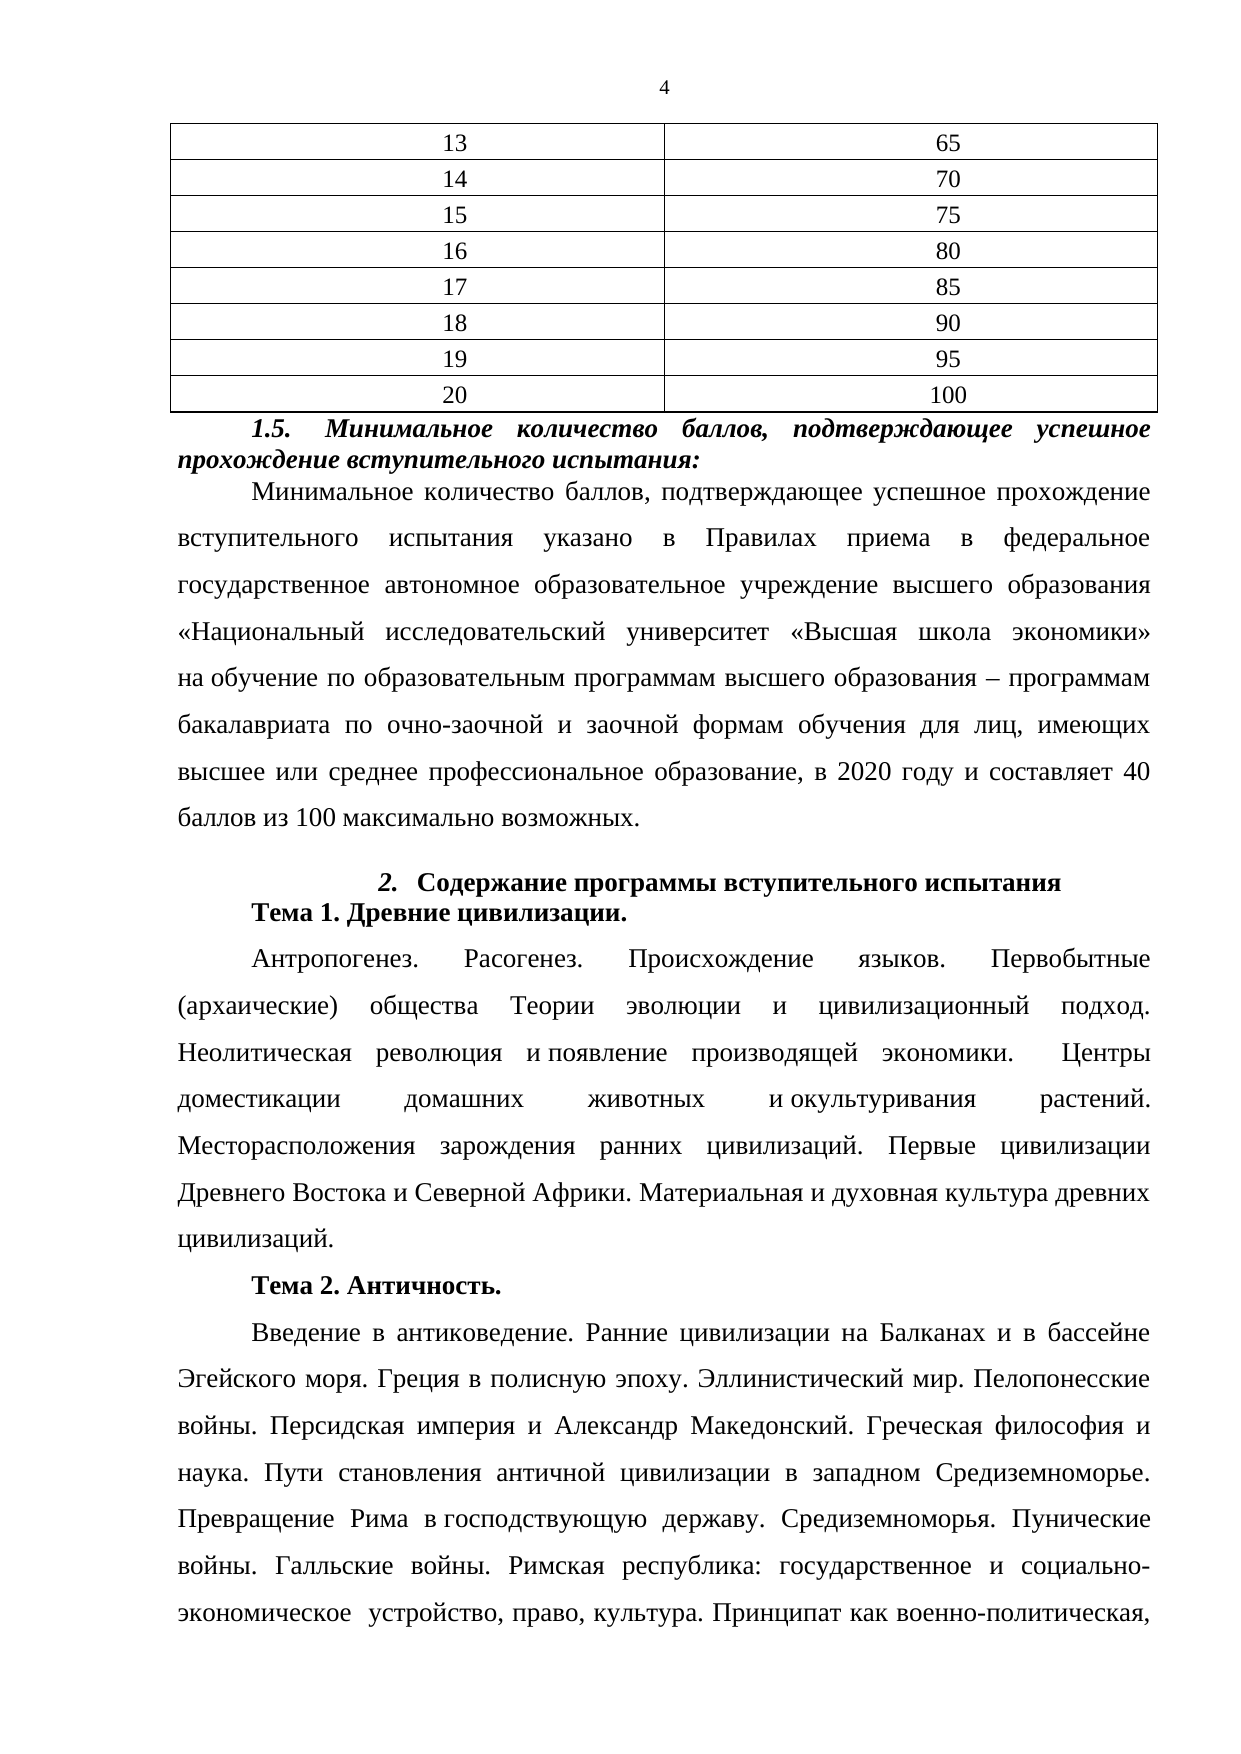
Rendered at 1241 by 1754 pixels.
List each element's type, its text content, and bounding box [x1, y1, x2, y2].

table_cell 65 [665, 124, 1157, 159]
table_cell 17 [171, 268, 664, 303]
table_cell 85 [665, 268, 1157, 303]
table_cell 13 [171, 124, 664, 159]
table_cell 19 [171, 340, 664, 375]
table_cell 16 [171, 232, 664, 267]
table_cell 15 [171, 196, 664, 231]
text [177, 1316, 1152, 1627]
table_cell 95 [665, 340, 1157, 375]
table_cell 80 [665, 232, 1157, 267]
text Тема 1. Древние цивилизации. [177, 896, 1152, 927]
table_cell 14 [171, 160, 664, 195]
table_cell 20 [171, 376, 664, 411]
subtitle Содержание программы вступительного испытания [215, 872, 1152, 896]
list Минимальное количество баллов, подтверждающее успешное прохождение вступительного испытания: [177, 413, 1152, 475]
subtitle Минимальное количество баллов, подтверждающее успешное прохождение вступительного испытания указано в Правилах приема в федеральное государственное автономное образовательное учреждение высшего образования «Национальный исследовательский университет «Высшая школа экономики» на обучение по образовательным программам высшего образования – программам бакалавриата по очно-заочной и заочной формам обучения для лиц, имеющих высшее или среднее профессиональное образование, в 2020 году и составляет 40 баллов из 100 максимально возможных. [177, 475, 1152, 833]
table_cell 90 [665, 304, 1157, 339]
text Тема 2. Античность. [177, 1269, 1152, 1300]
table_cell 75 [665, 196, 1157, 231]
table_cell 18 [171, 304, 664, 339]
table_cell 70 [665, 160, 1157, 195]
text Антропогенез. Расогенез. Происхождение языков. Первобытные (архаические) общества Теории эволюции и цивилизационный подход. Неолитическая революция и появление производящей экономики. Центры доместикации домашних животных и окультуривания растений. Месторасположения зарождения ранних цивилизаций. Первые цивилизации Древнего Востока и Северной Африки. Материальная и духовная культура древних цивилизаций. [177, 942, 1152, 1253]
table_cell 100 [665, 376, 1157, 411]
